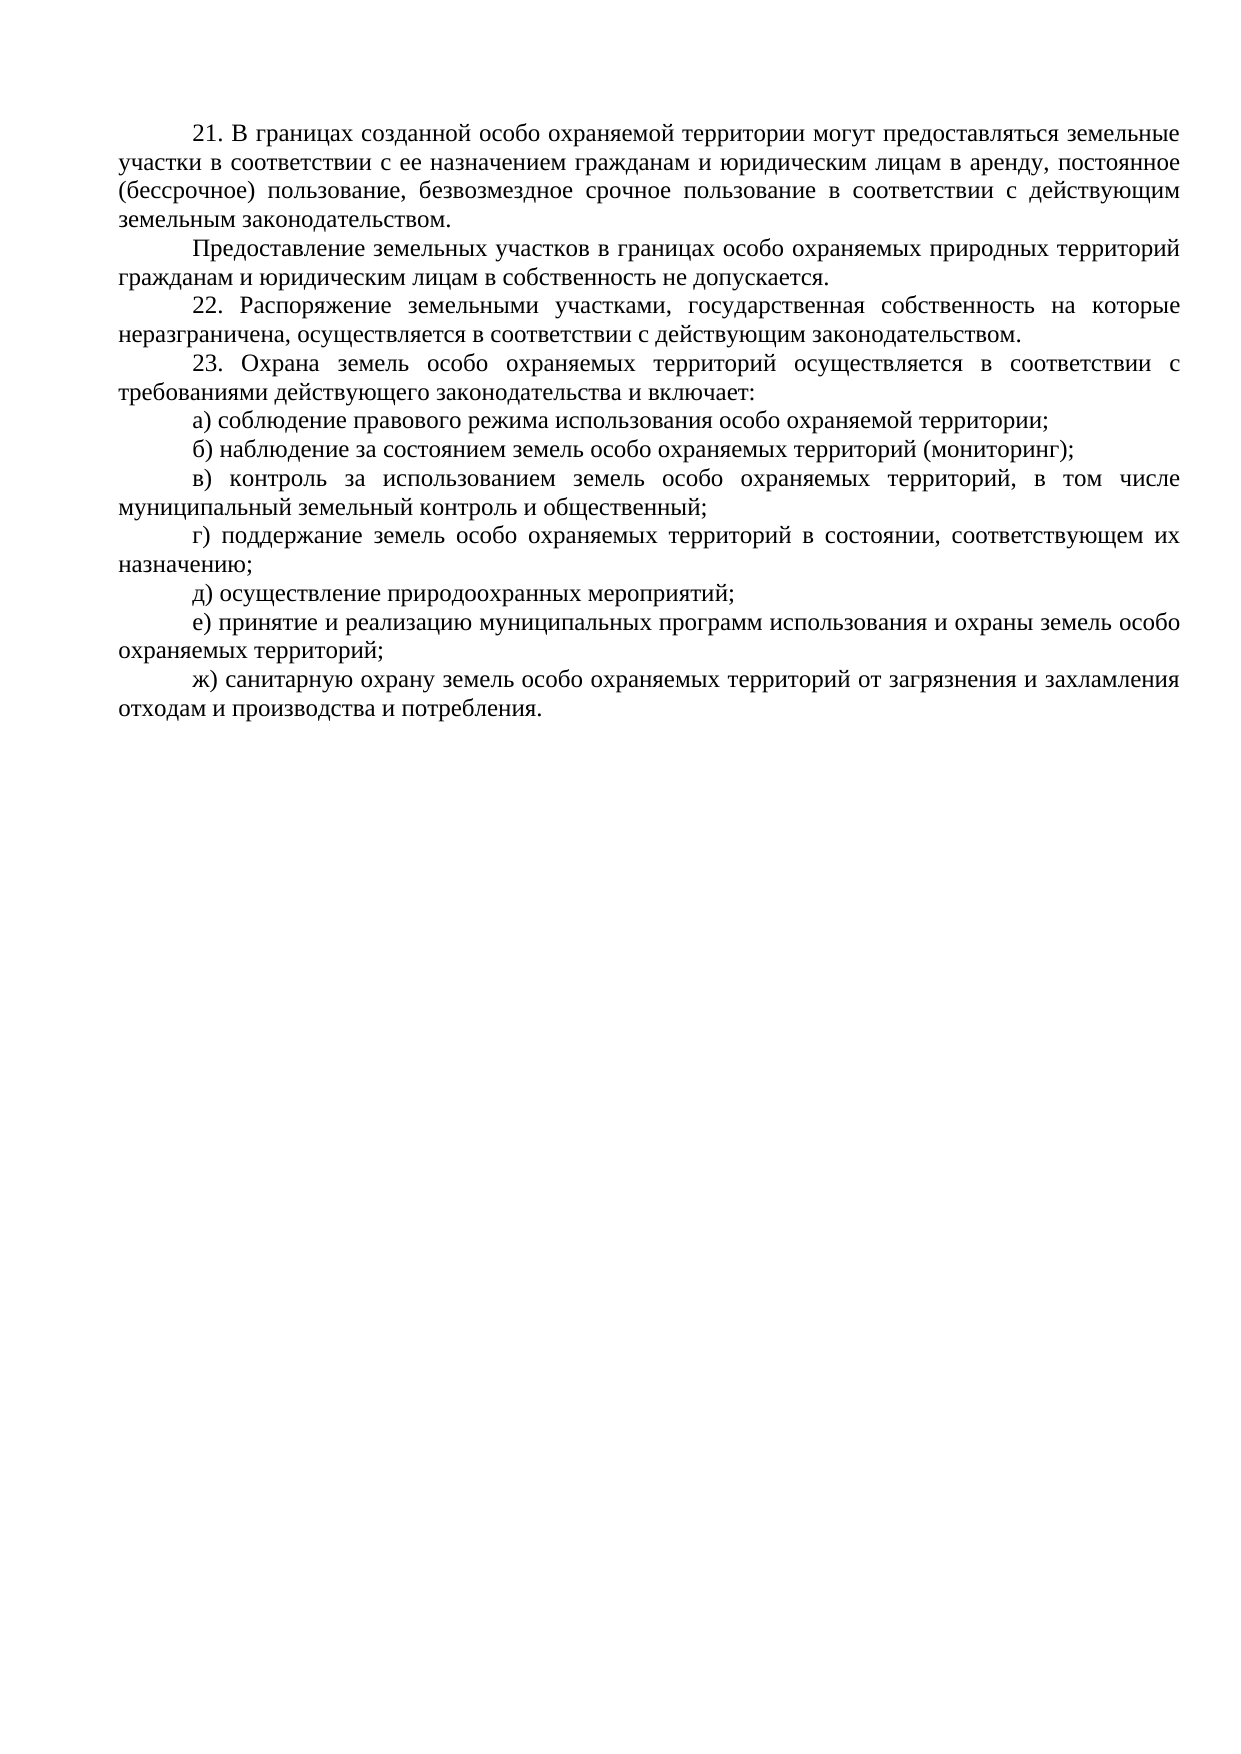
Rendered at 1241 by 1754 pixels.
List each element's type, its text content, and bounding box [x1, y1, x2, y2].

text 21. В границах созданной особо охраняемой территории могут предоставляться земельные участки в соответствии с ее назначением гражданам и юридическим лицам в аренду, постоянное (бессрочное) пользование, безвозмездное срочное пользование в соответствии с действующим земельным законодательством. [118, 118, 1181, 233]
text е) принятие и реализацию муниципальных программ использования и охраны земель особо охраняемых территорий; [118, 607, 1181, 664]
text Предоставление земельных участков в границах особо охраняемых природных территорий гражданам и юридическим лицам в собственность не допускается. [118, 233, 1181, 291]
text д) осуществление природоохранных мероприятий; [118, 578, 1181, 607]
text б) наблюдение за состоянием земель особо охраняемых территорий (мониторинг); [118, 434, 1181, 463]
text в) контроль за использованием земель особо охраняемых территорий, в том числе муниципальный земельный контроль и общественный; [118, 463, 1181, 521]
text г) поддержание земель особо охраняемых территорий в состоянии, соответствующем их назначению; [118, 521, 1181, 578]
text а) соблюдение правового режима использования особо охраняемой территории; [118, 406, 1181, 434]
text 22. Распоряжение земельными участками, государственная собственность на которые неразграничена, осуществляется в соответствии с действующим законодательством. [118, 291, 1181, 348]
text 23. Охрана земель особо охраняемых территорий осуществляется в соответствии с требованиями действующего законодательства и включает: [118, 348, 1181, 406]
text ж) санитарную охрану земель особо охраняемых территорий от загрязнения и захламления отходам и производства и потребления. [118, 664, 1181, 722]
